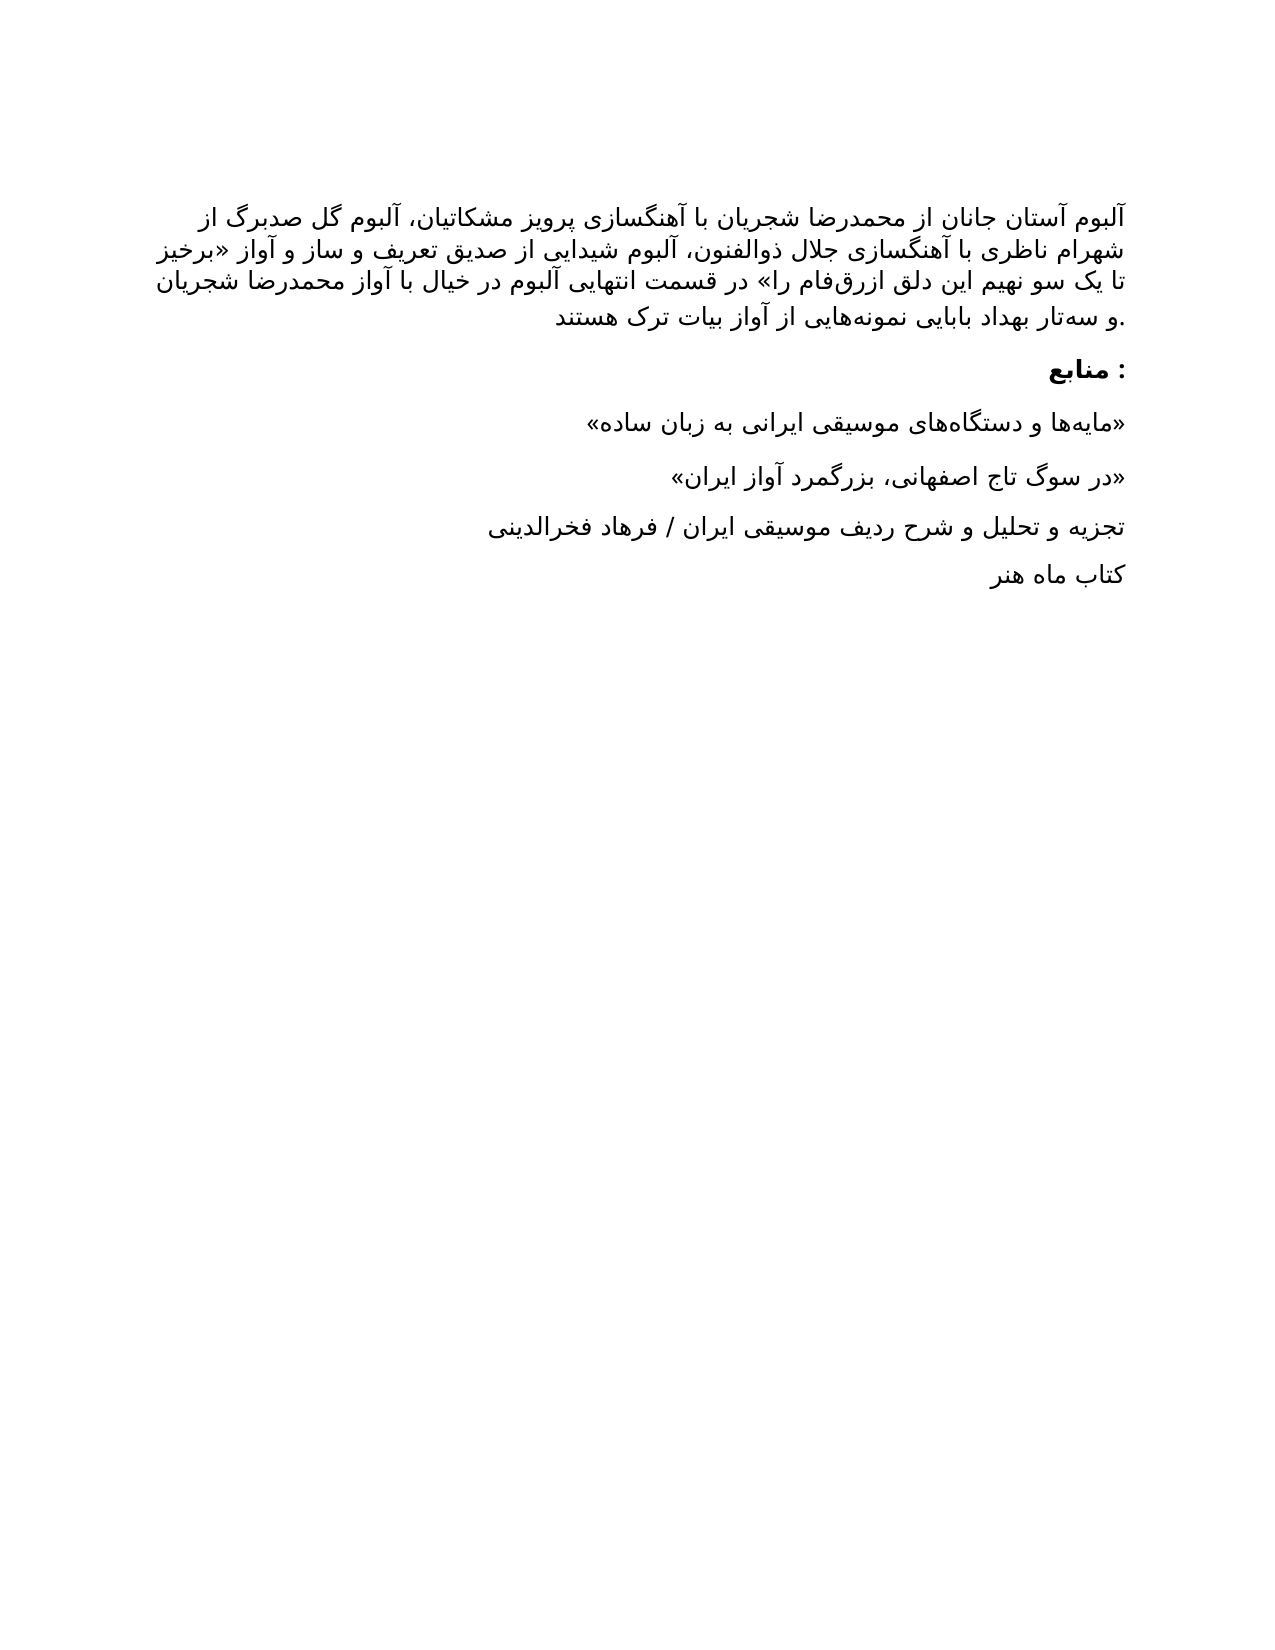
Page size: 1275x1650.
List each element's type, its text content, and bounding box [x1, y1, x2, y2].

text منابع : [150, 352, 1125, 386]
text «در سوگ تاج اصفهانی، بزرگمرد آواز ایران» [150, 458, 1125, 493]
text «مایه‌ها و دستگاه‌های موسیقی ایرانی به زبان ساده» [150, 405, 1125, 439]
text تجزیه و تحلیل و شرح ردیف موسیقی ایران / فرهاد فخرالدینی [150, 512, 1125, 541]
text آلبوم آستان جانان از محمدرضا شجریان با آهنگسازی پرویز مشکاتیان، آلبوم گل صدبرگ از شهرام ناظری با آهنگسازی جلال ذوالفنون، آلبوم شیدایی از صدیق تعریف و ساز و آواز «برخیز تا یک سو نهیم این دلق ازرق‌فام را» در قسمت انتهایی آلبوم در خیال با آواز محمدرضا شجریان و سه‌تار بهداد بابایی نمونه‌هایی از آواز بیات ترک هستند. [150, 203, 1125, 332]
text کتاب ماه هنر [150, 560, 1125, 589]
